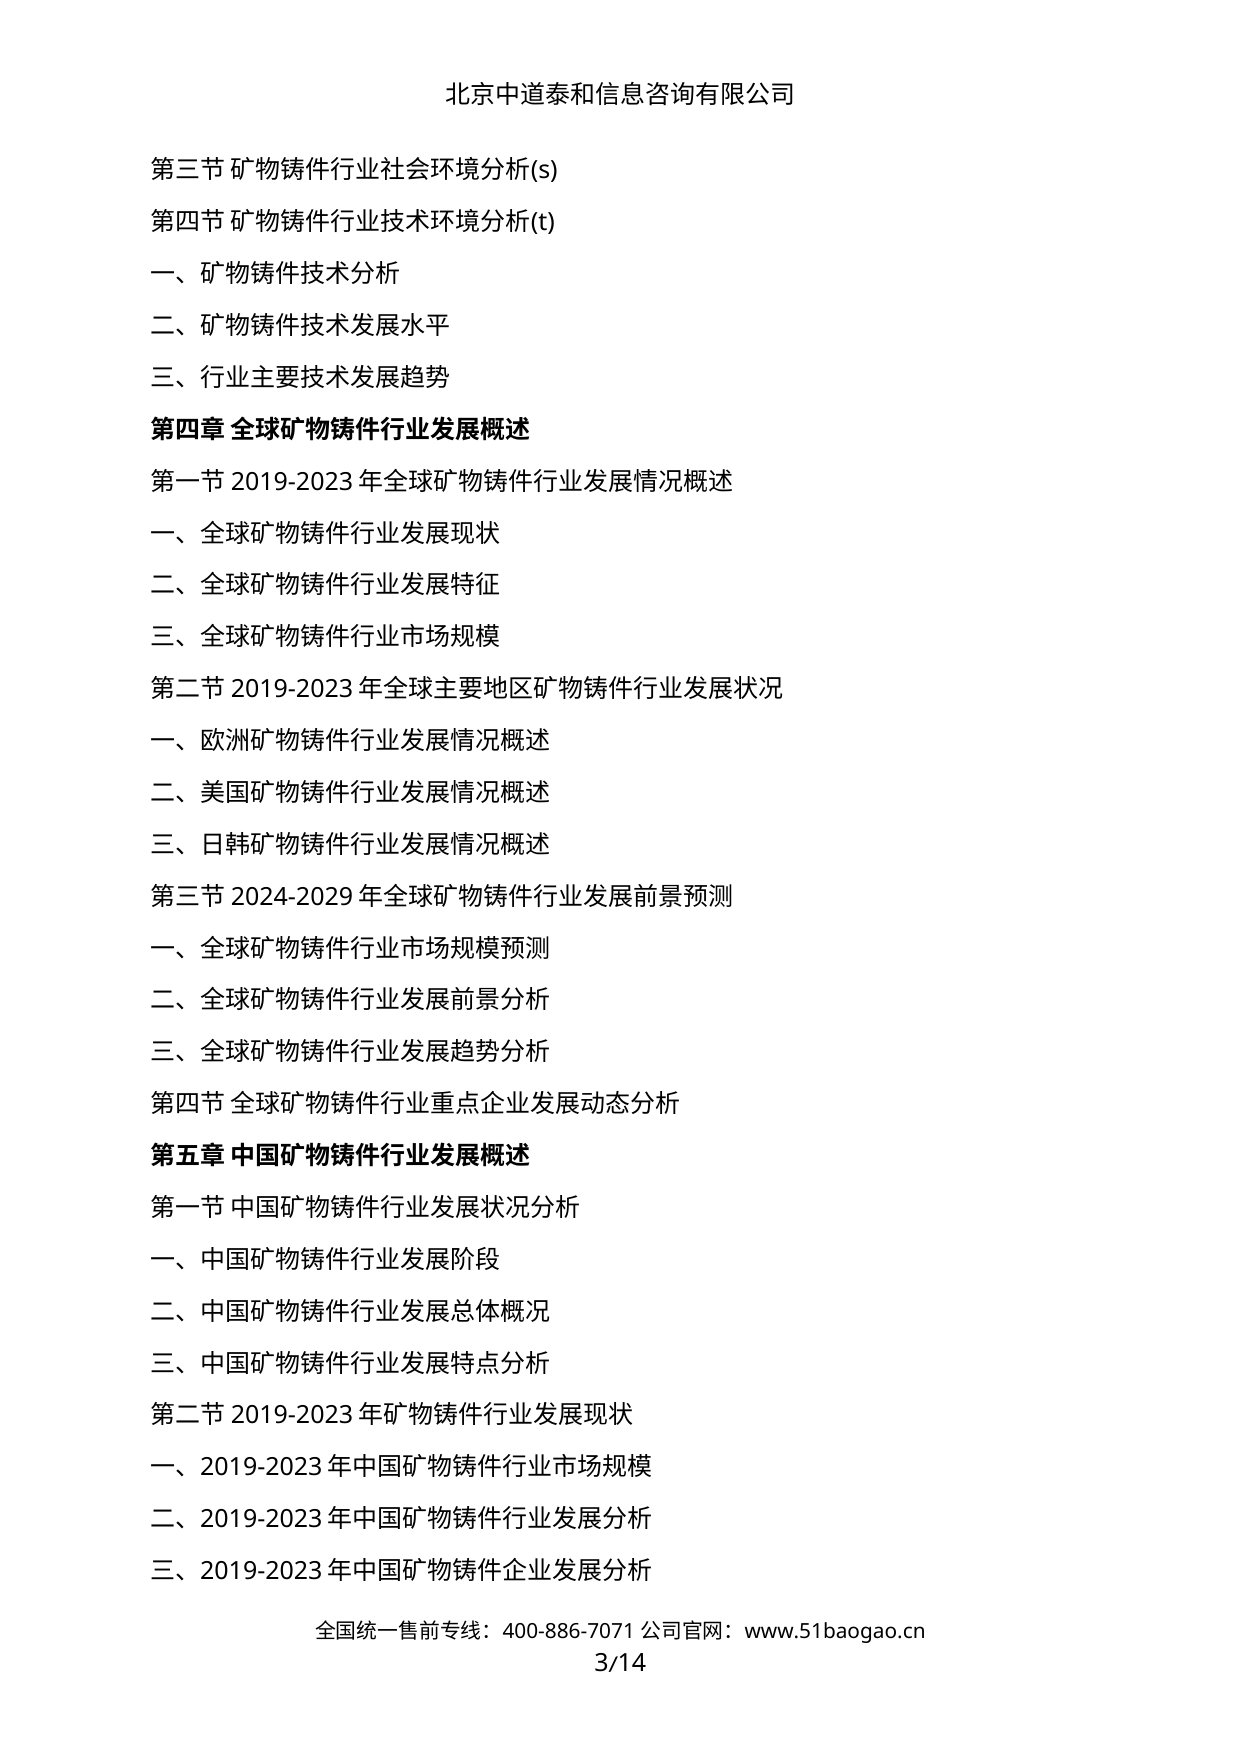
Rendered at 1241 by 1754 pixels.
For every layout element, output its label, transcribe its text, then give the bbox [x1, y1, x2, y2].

text 一、全球矿物铸件行业发展现状 [150, 513, 1090, 549]
text 一、全球矿物铸件行业市场规模预测 [150, 928, 1090, 964]
text 三、日韩矿物铸件行业发展情况概述 [150, 824, 1090, 861]
text 第四章 全球矿物铸件行业发展概述 [150, 409, 1090, 446]
text 一、2019-2023年中国矿物铸件行业市场规模 [150, 1447, 1090, 1483]
text 三、2019-2023年中国矿物铸件企业发展分析 [150, 1551, 1090, 1587]
text 第五章 中国矿物铸件行业发展概述 [150, 1136, 1090, 1172]
text 第一节 2019-2023年全球矿物铸件行业发展情况概述 [150, 461, 1090, 497]
text 三、全球矿物铸件行业发展趋势分析 [150, 1032, 1090, 1068]
text 二、全球矿物铸件行业发展特征 [150, 565, 1090, 601]
text 三、全球矿物铸件行业市场规模 [150, 617, 1090, 653]
text 二、矿物铸件技术发展水平 [150, 306, 1090, 342]
text 第二节 2019-2023年全球主要地区矿物铸件行业发展状况 [150, 669, 1090, 705]
text 第一节 中国矿物铸件行业发展状况分析 [150, 1187, 1090, 1224]
text 二、中国矿物铸件行业发展总体概况 [150, 1291, 1090, 1327]
text 第三节 矿物铸件行业社会环境分析(s) [150, 150, 1090, 186]
text 一、中国矿物铸件行业发展阶段 [150, 1239, 1090, 1276]
text 三、中国矿物铸件行业发展特点分析 [150, 1343, 1090, 1379]
text 第四节 矿物铸件行业技术环境分析(t) [150, 202, 1090, 238]
text 第二节 2019-2023年矿物铸件行业发展现状 [150, 1395, 1090, 1431]
text 第四节 全球矿物铸件行业重点企业发展动态分析 [150, 1084, 1090, 1120]
text 一、矿物铸件技术分析 [150, 254, 1090, 290]
text 二、全球矿物铸件行业发展前景分析 [150, 980, 1090, 1016]
text 第三节 2024-2029年全球矿物铸件行业发展前景预测 [150, 876, 1090, 912]
text 二、美国矿物铸件行业发展情况概述 [150, 772, 1090, 809]
text 三、行业主要技术发展趋势 [150, 357, 1090, 394]
text 二、2019-2023年中国矿物铸件行业发展分析 [150, 1499, 1090, 1535]
text 一、欧洲矿物铸件行业发展情况概述 [150, 721, 1090, 757]
